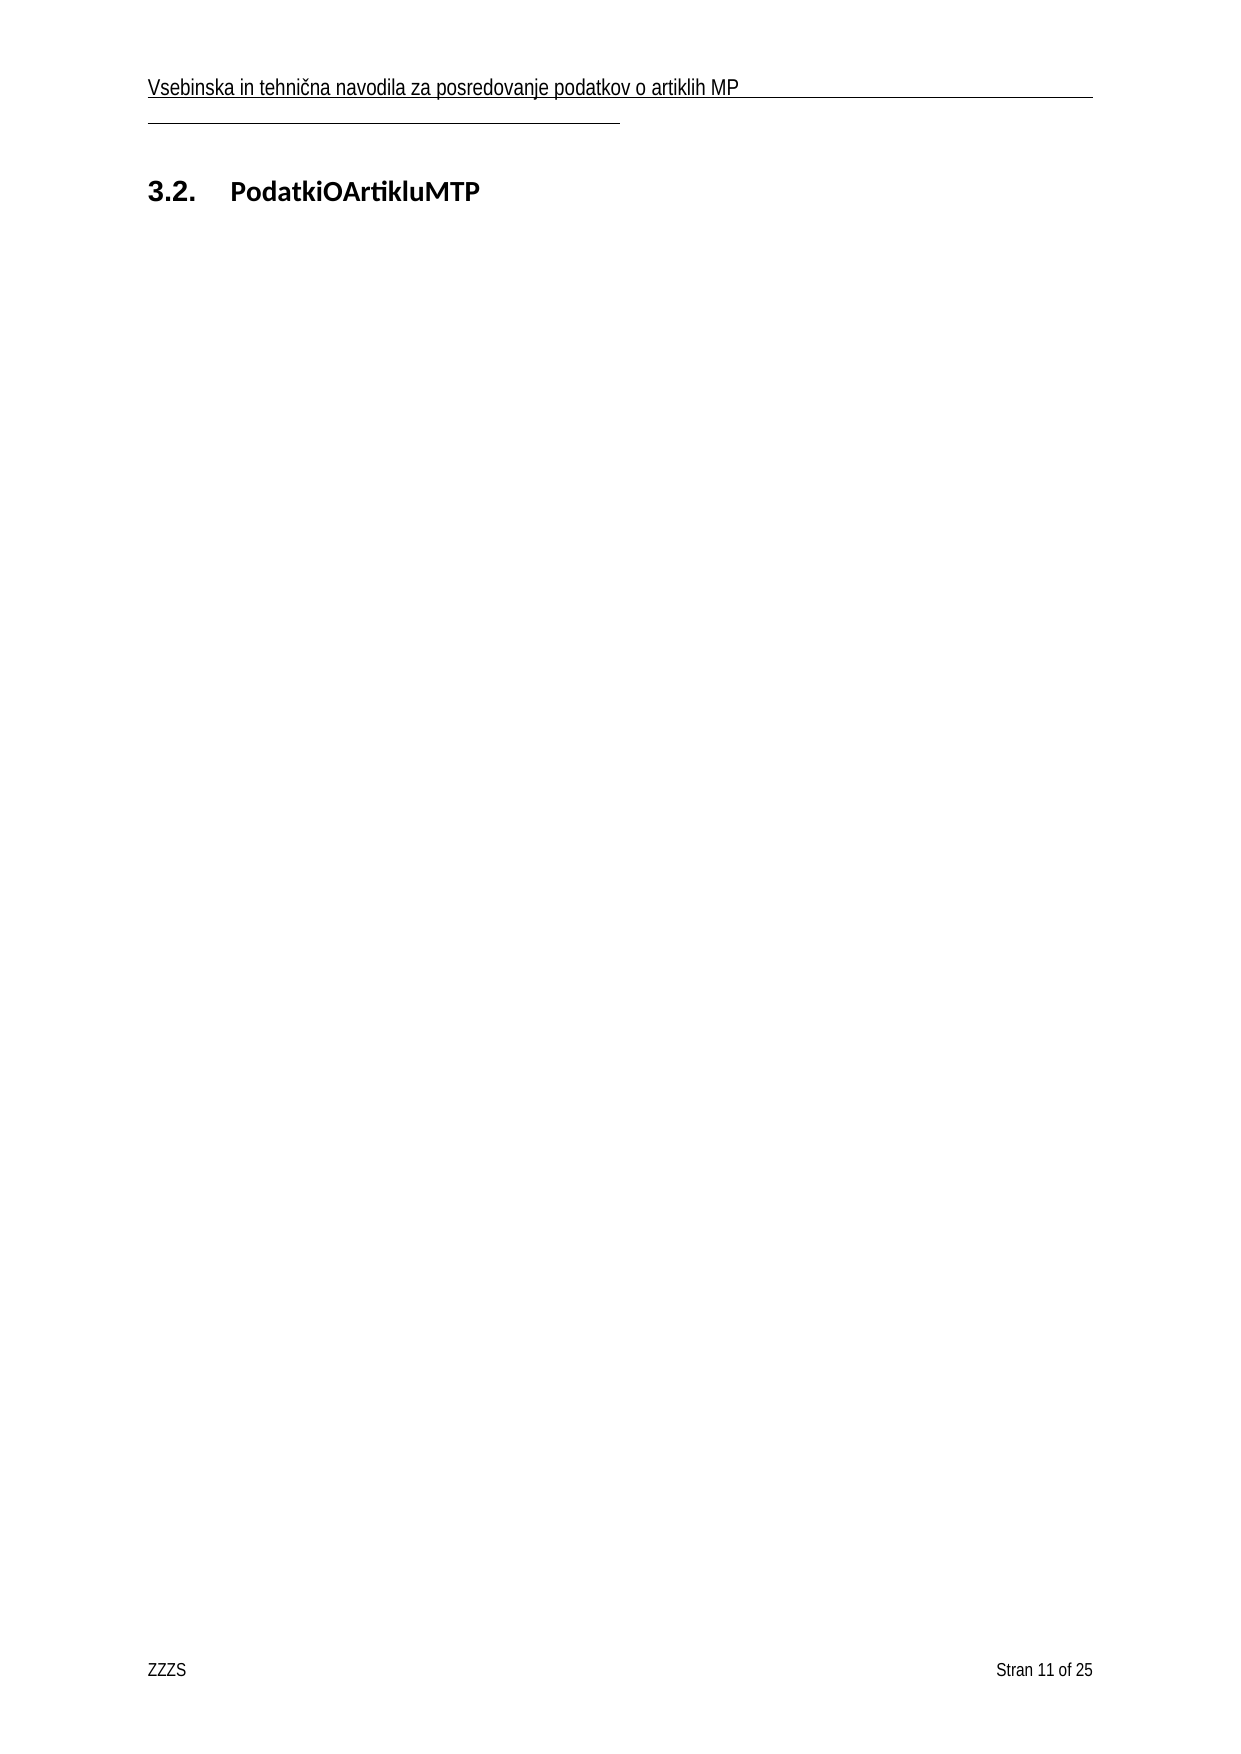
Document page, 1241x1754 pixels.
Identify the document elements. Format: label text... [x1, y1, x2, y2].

subtitle PodatkiOArtikluMTP [148, 173, 1092, 208]
